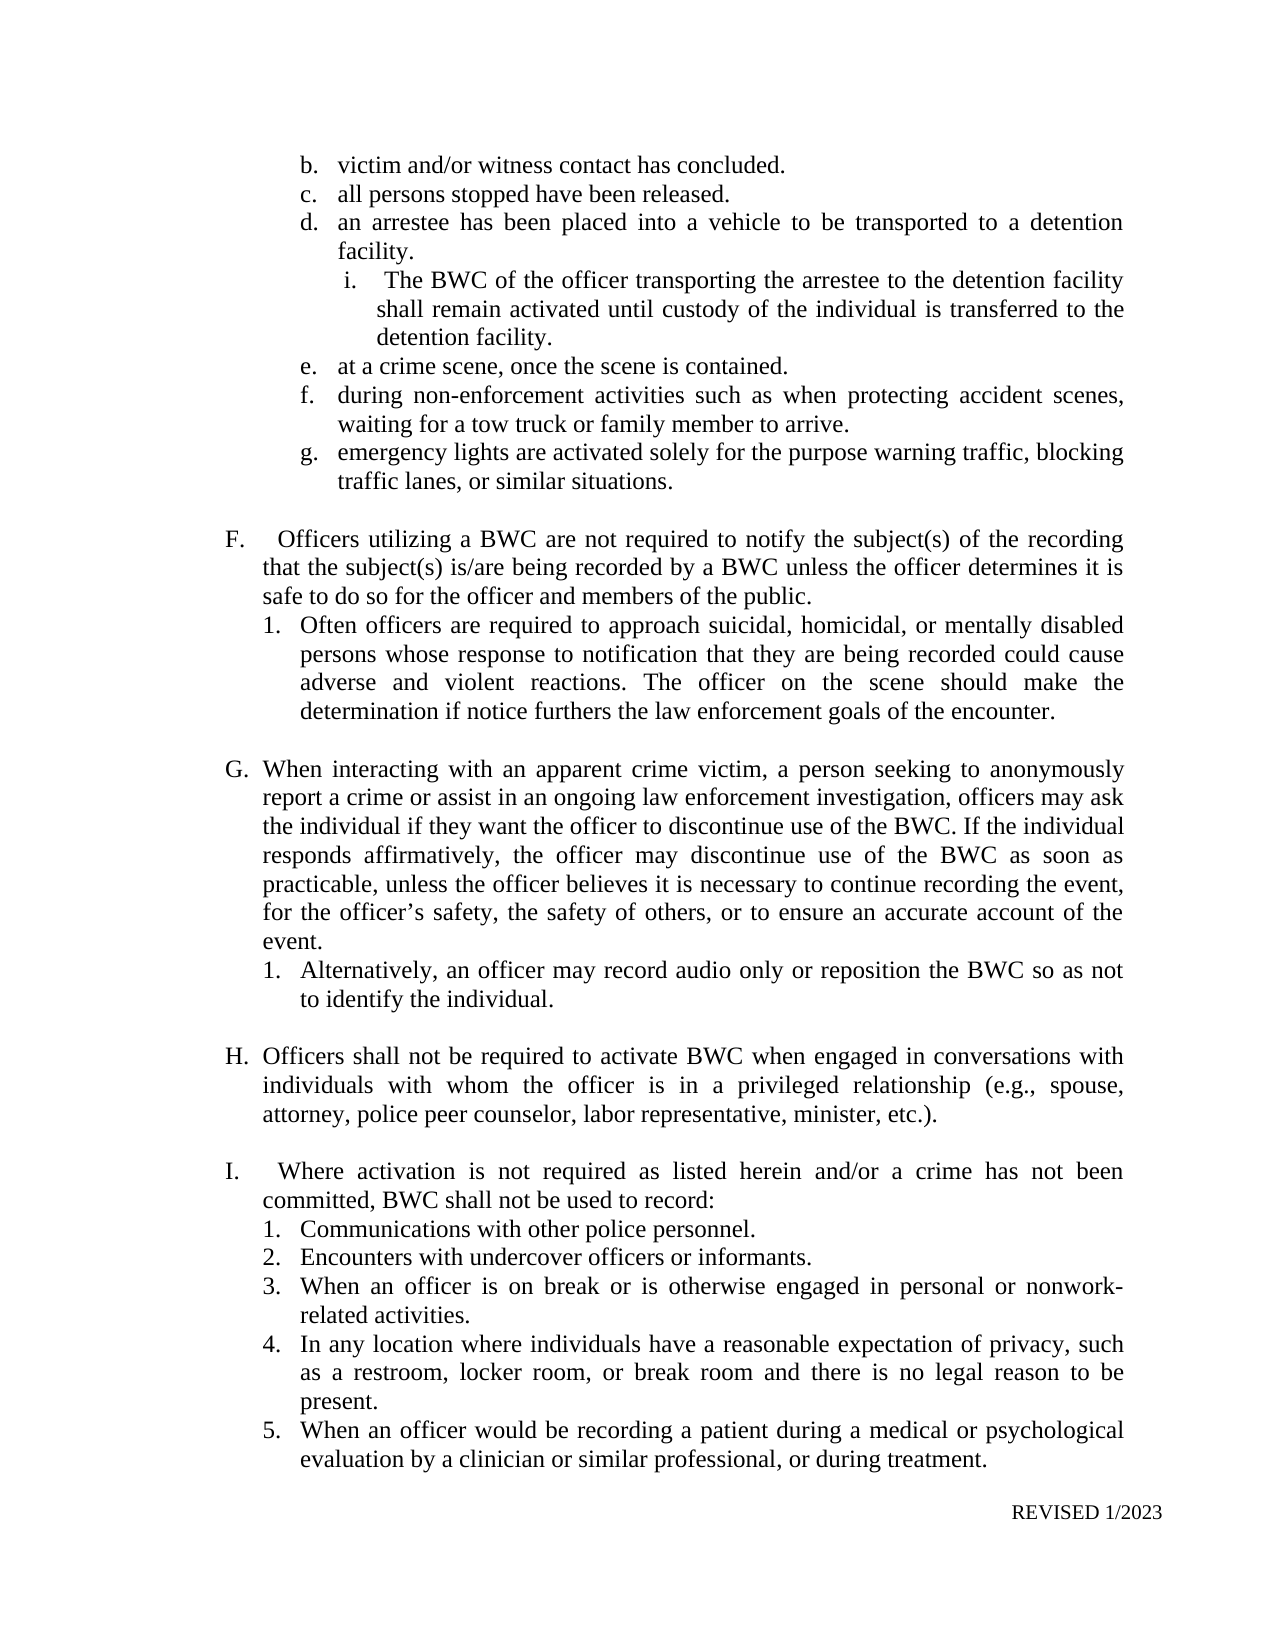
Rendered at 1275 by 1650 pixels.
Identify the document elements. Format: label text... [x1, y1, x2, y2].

list at a crime scene, once the scene is contained. [300, 351, 1125, 380]
list emergency lights are activated solely for the purpose warning traffic, blocking traffic lanes, or similar situations. [300, 437, 1125, 495]
list all persons stopped have been released. [300, 179, 1125, 207]
list Often officers are required to approach suicidal, homicidal, or mentally disabled persons whose response to notification that they are being recorded could cause adverse and violent reactions. The officer on the scene should make the determination if notice furthers the law enforcement goals of the encounter. [262, 610, 1125, 725]
list When interacting with an apparent crime victim, a person seeking to anonymously report a crime or assist in an ongoing law enforcement investigation, officers may ask the individual if they want the officer to discontinue use of the BWC. If the individual responds affirmatively, the officer may discontinue use of the BWC as soon as practicable, unless the officer believes it is necessary to continue recording the event, for the officer’s safety, the safety of others, or to ensure an accurate account of the event. [225, 754, 1125, 955]
list The BWC of the officer transporting the arrestee to the detention facility shall remain activated until custody of the individual is transferred to the detention facility. [357, 265, 1125, 351]
list When an officer is on break or is otherwise engaged in personal or nonwork-related activities. [262, 1271, 1125, 1329]
list When an officer would be recording a patient during a medical or psychological evaluation by a clinician or similar professional, or during treatment. [262, 1415, 1125, 1472]
list In any location where individuals have a reasonable expectation of privacy, such as a restroom, locker room, or break room and there is no legal reason to be present. [262, 1329, 1125, 1415]
list Alternatively, an officer may record audio only or reposition the BWC so as not to identify the individual. [262, 955, 1125, 1012]
list Officers utilizing a BWC are not required to notify the subject(s) of the recording that the subject(s) is/are being recorded by a BWC unless the officer determines it is safe to do so for the officer and members of the public. [225, 524, 1125, 610]
list Encounters with undercover officers or informants. [262, 1242, 1125, 1271]
list an arrestee has been placed into a vehicle to be transported to a detention facility. [300, 207, 1125, 265]
list Officers shall not be required to activate BWC when engaged in conversations with individuals with whom the officer is in a privileged relationship (e.g., spouse, attorney, police peer counselor, labor representative, minister, etc.). [225, 1041, 1125, 1127]
list victim and/or witness contact has concluded. [300, 150, 1125, 179]
list Communications with other police personnel. [262, 1214, 1125, 1242]
list Where activation is not required as listed herein and/or a crime has not been committed, BWC shall not be used to record: [225, 1156, 1125, 1214]
list during non-enforcement activities such as when protecting accident scenes, waiting for a tow truck or family member to arrive. [300, 380, 1125, 437]
